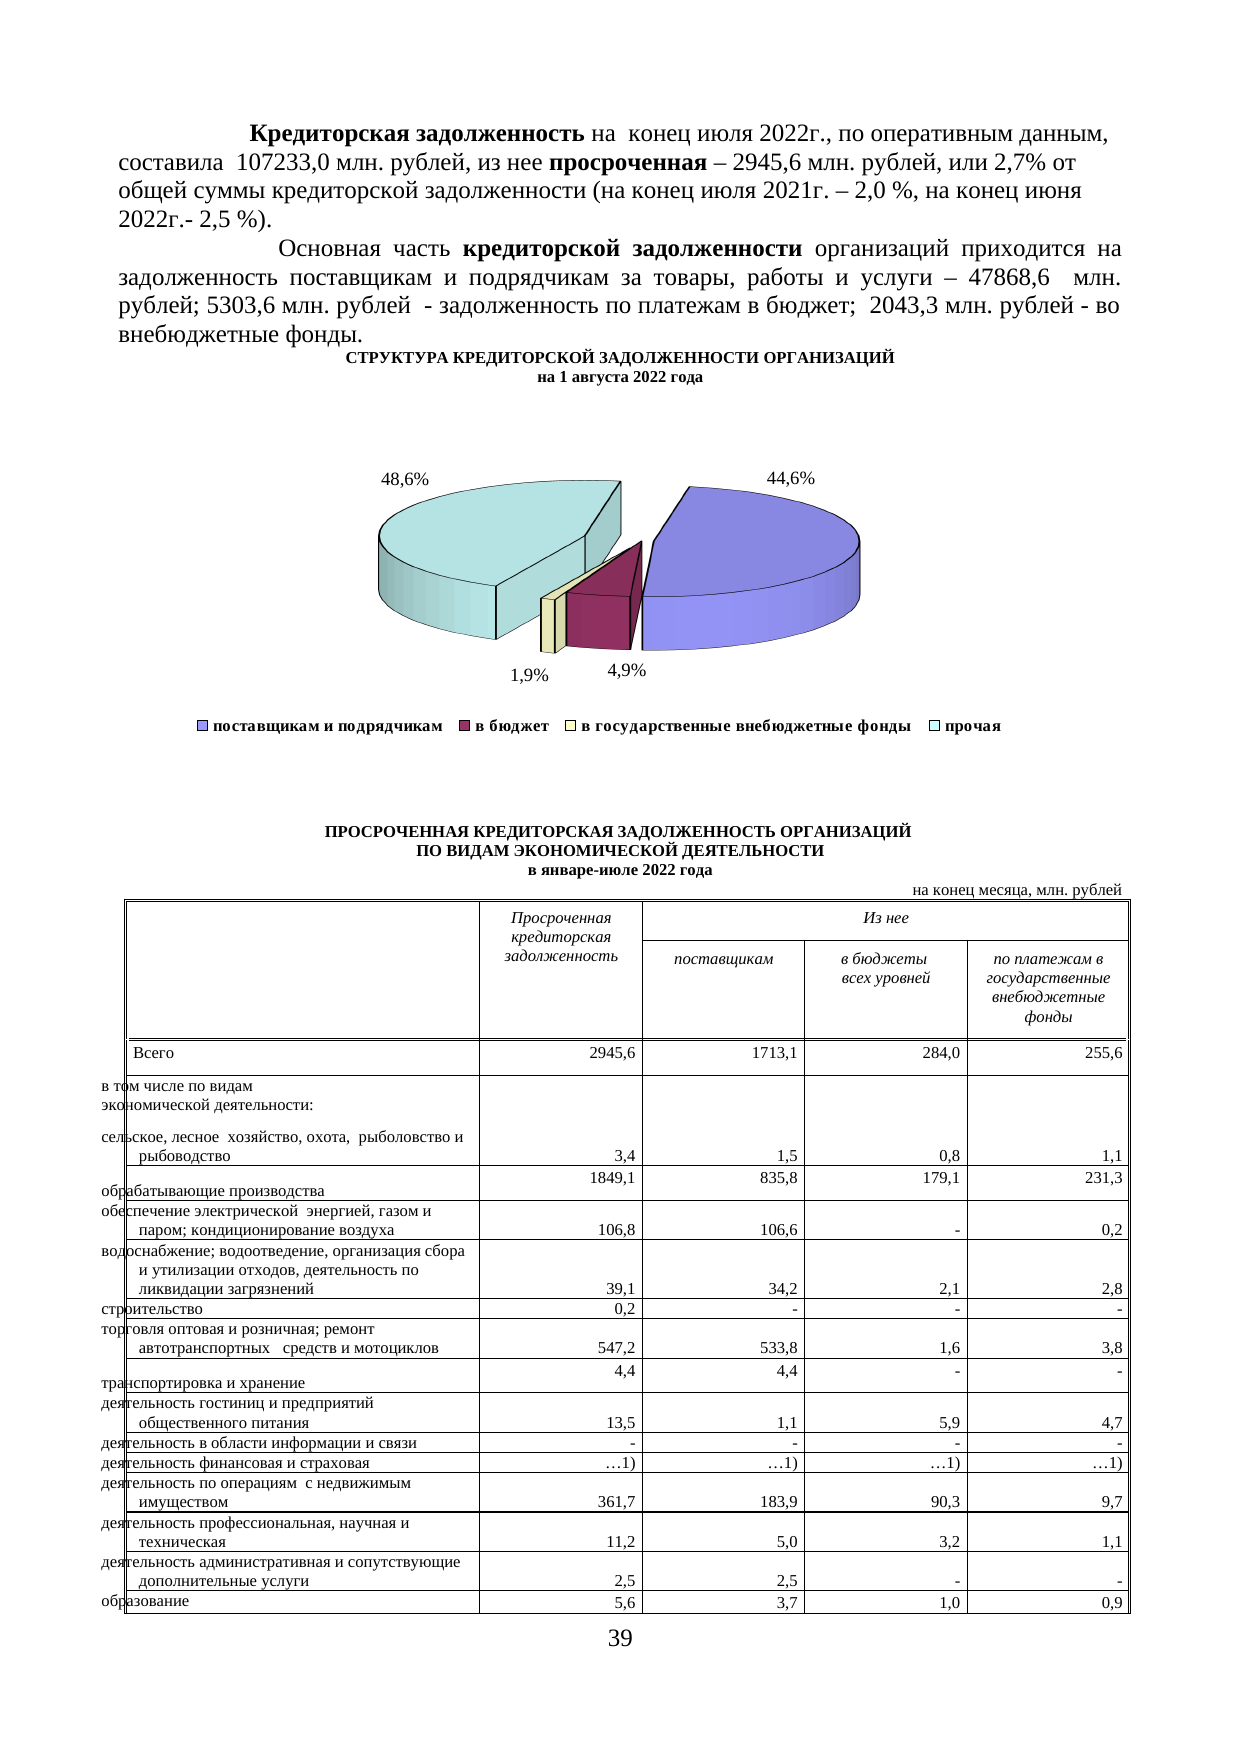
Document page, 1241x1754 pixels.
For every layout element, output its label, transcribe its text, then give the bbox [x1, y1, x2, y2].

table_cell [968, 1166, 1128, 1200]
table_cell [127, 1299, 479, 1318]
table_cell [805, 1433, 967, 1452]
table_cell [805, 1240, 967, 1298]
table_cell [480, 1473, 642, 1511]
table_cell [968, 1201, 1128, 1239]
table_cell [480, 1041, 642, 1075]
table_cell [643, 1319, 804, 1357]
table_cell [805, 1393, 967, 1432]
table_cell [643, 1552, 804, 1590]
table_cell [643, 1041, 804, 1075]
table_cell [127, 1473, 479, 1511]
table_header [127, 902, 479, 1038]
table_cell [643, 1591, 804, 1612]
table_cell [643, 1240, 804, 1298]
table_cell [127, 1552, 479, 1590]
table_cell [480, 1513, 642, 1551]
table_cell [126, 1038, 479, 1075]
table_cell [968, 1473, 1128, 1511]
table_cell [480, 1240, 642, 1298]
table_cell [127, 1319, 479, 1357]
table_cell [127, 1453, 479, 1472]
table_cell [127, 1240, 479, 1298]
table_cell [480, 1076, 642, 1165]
text на 1 августа 2022 года [118, 367, 1122, 386]
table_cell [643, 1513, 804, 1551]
text ПРОСРОЧЕННАЯ КРЕДИТОРСКАЯ ЗАДОЛЖЕННОСТЬ ОРГАНИЗАЦИЙ ПО ВИДАМ ЭКОНОМИЧЕСКОЙ ДЕЯТЕЛЬНОСТИ в январе-июле 2022 года [118, 822, 1122, 879]
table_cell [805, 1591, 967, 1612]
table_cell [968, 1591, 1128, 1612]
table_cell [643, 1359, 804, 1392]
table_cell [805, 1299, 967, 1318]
text Основная часть кредиторской задолженности организаций приходится на задолженность поставщикам и подрядчикам за товары, работы и услуги – 47868,6 млн. рублей; 5303,6 млн. рублей - задолженность по платежам в бюджет; 2043,3 млн. рублей - во внебюджетные фонды. [118, 233, 1122, 348]
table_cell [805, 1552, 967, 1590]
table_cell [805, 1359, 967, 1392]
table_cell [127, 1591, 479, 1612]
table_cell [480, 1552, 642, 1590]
text СТРУКТУРА КРЕДИТОРСКОЙ ЗАДОЛЖЕННОСТИ ОРГАНИЗАЦИЙ [118, 348, 1122, 367]
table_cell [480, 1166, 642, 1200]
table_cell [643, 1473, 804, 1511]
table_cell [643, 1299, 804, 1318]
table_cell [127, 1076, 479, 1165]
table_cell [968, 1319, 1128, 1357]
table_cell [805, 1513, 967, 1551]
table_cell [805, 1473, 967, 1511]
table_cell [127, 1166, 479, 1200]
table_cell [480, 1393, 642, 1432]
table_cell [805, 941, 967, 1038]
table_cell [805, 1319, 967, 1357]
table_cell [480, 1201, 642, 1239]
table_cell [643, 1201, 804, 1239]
text на конец месяца, млн. рублей [118, 879, 1122, 898]
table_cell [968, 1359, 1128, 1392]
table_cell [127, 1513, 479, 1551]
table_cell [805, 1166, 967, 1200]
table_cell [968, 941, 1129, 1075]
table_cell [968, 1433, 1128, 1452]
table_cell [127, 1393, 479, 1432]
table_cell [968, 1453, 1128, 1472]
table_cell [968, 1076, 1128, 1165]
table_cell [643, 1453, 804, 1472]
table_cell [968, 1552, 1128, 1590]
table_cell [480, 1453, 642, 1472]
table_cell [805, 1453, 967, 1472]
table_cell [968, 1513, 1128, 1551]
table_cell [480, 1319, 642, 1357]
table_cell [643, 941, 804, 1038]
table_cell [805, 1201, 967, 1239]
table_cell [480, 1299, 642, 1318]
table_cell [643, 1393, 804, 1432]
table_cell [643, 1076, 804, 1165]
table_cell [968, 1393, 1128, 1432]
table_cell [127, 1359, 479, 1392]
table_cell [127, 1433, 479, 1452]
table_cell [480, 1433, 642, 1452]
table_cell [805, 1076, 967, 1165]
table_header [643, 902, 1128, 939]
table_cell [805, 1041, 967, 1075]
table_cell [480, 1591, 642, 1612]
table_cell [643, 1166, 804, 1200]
text Кредиторская задолженность на конец июля 2022г., по оперативным данным, составила 107233,0 млн. рублей, из нее просроченная – 2945,6 млн. рублей, или 2,7% от общей суммы кредиторской задолженности (на конец июля 2021г. – 2,0 %, на конец июня 2022г.- 2,5 %). [118, 118, 1122, 233]
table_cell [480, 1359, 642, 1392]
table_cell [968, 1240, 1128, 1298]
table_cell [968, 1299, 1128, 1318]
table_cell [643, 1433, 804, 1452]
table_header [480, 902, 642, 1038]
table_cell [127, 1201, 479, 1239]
